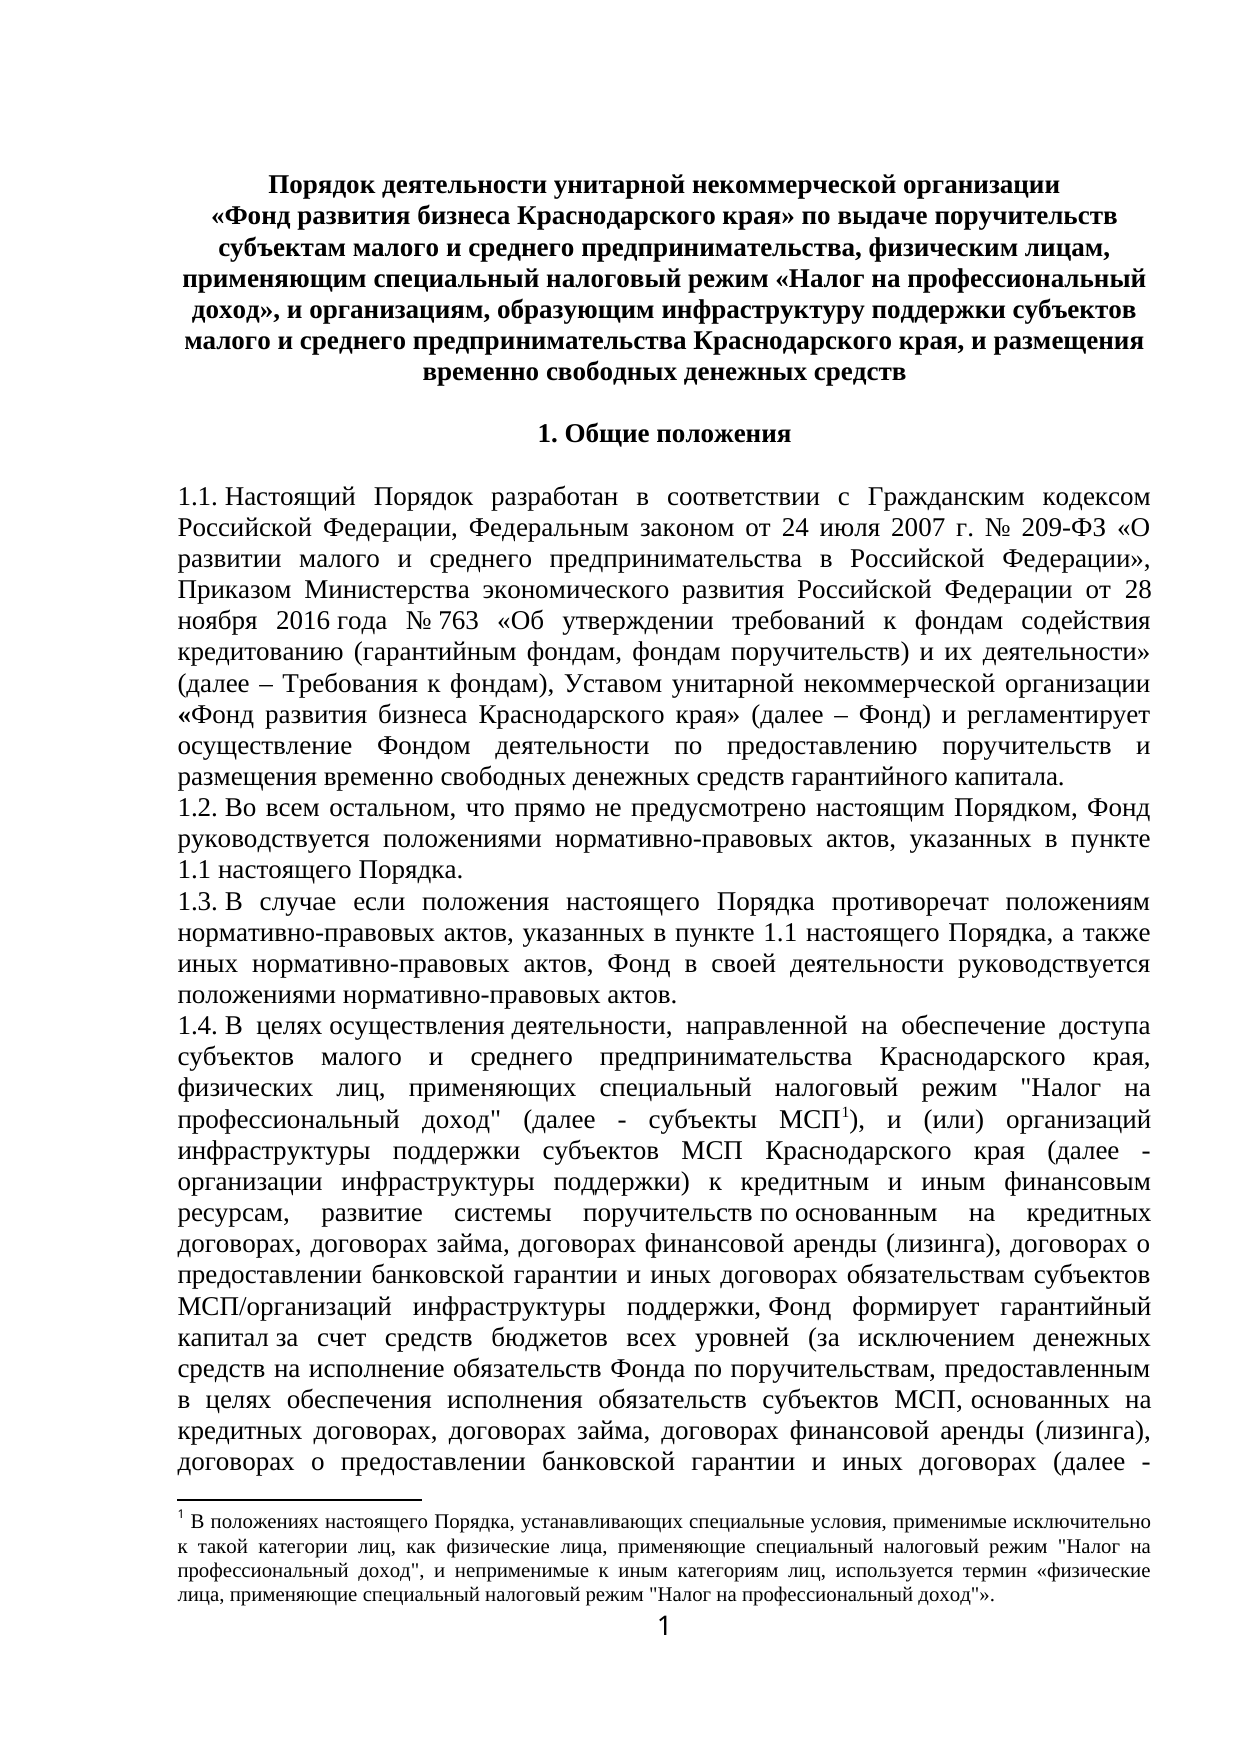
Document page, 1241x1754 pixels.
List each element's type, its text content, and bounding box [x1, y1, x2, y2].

text 1. Общие положения [177, 417, 1152, 449]
text Порядок деятельности унитарной некоммерческой организации [177, 168, 1152, 199]
text 1.2. Во всем остальном, что прямо не предусмотрено настоящим Порядком, Фонд руководствуется положениями нормативно-правовых актов, указанных в пункте 1.1 настоящего Порядка. [177, 791, 1152, 885]
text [177, 1009, 1152, 1476]
text 1.3. В случае если положения настоящего Порядка противоречат положениям нормативно-правовых актов, указанных в пункте 1.1 настоящего Порядка, а также иных нормативно-правовых актов, Фонд в своей деятельности руководствуется положениями нормативно-правовых актов. [177, 885, 1152, 1009]
text «Фонд развития бизнеса Краснодарского края» по выдаче поручительств субъектам малого и среднего предпринимательства, физическим лицам, применяющим специальный налоговый режим «Налог на профессиональный доход», и организациям, образующим инфраструктуру поддержки субъектов малого и среднего предпринимательства Краснодарского края, и размещения временно свободных денежных средств [177, 199, 1152, 386]
text 1.1. Настоящий Порядок разработан в соответствии с Гражданским кодексом Российской Федерации, Федеральным законом от 24 июля 2007 г. № 209-ФЗ «О развитии малого и среднего предпринимательства в Российской Федерации», Приказом Министерства экономического развития Российской Федерации от 28 ноября 2016 года № 763 «Об утверждении требований к фондам содействия кредитованию (гарантийным фондам, фондам поручительств) и их деятельности» (далее – Требования к фондам), Уставом унитарной некоммерческой организации «Фонд развития бизнеса Краснодарского края» (далее – Фонд) и регламентирует осуществление Фондом деятельности по предоставлению поручительств и размещения временно свободных денежных средств гарантийного капитала. [177, 480, 1152, 791]
